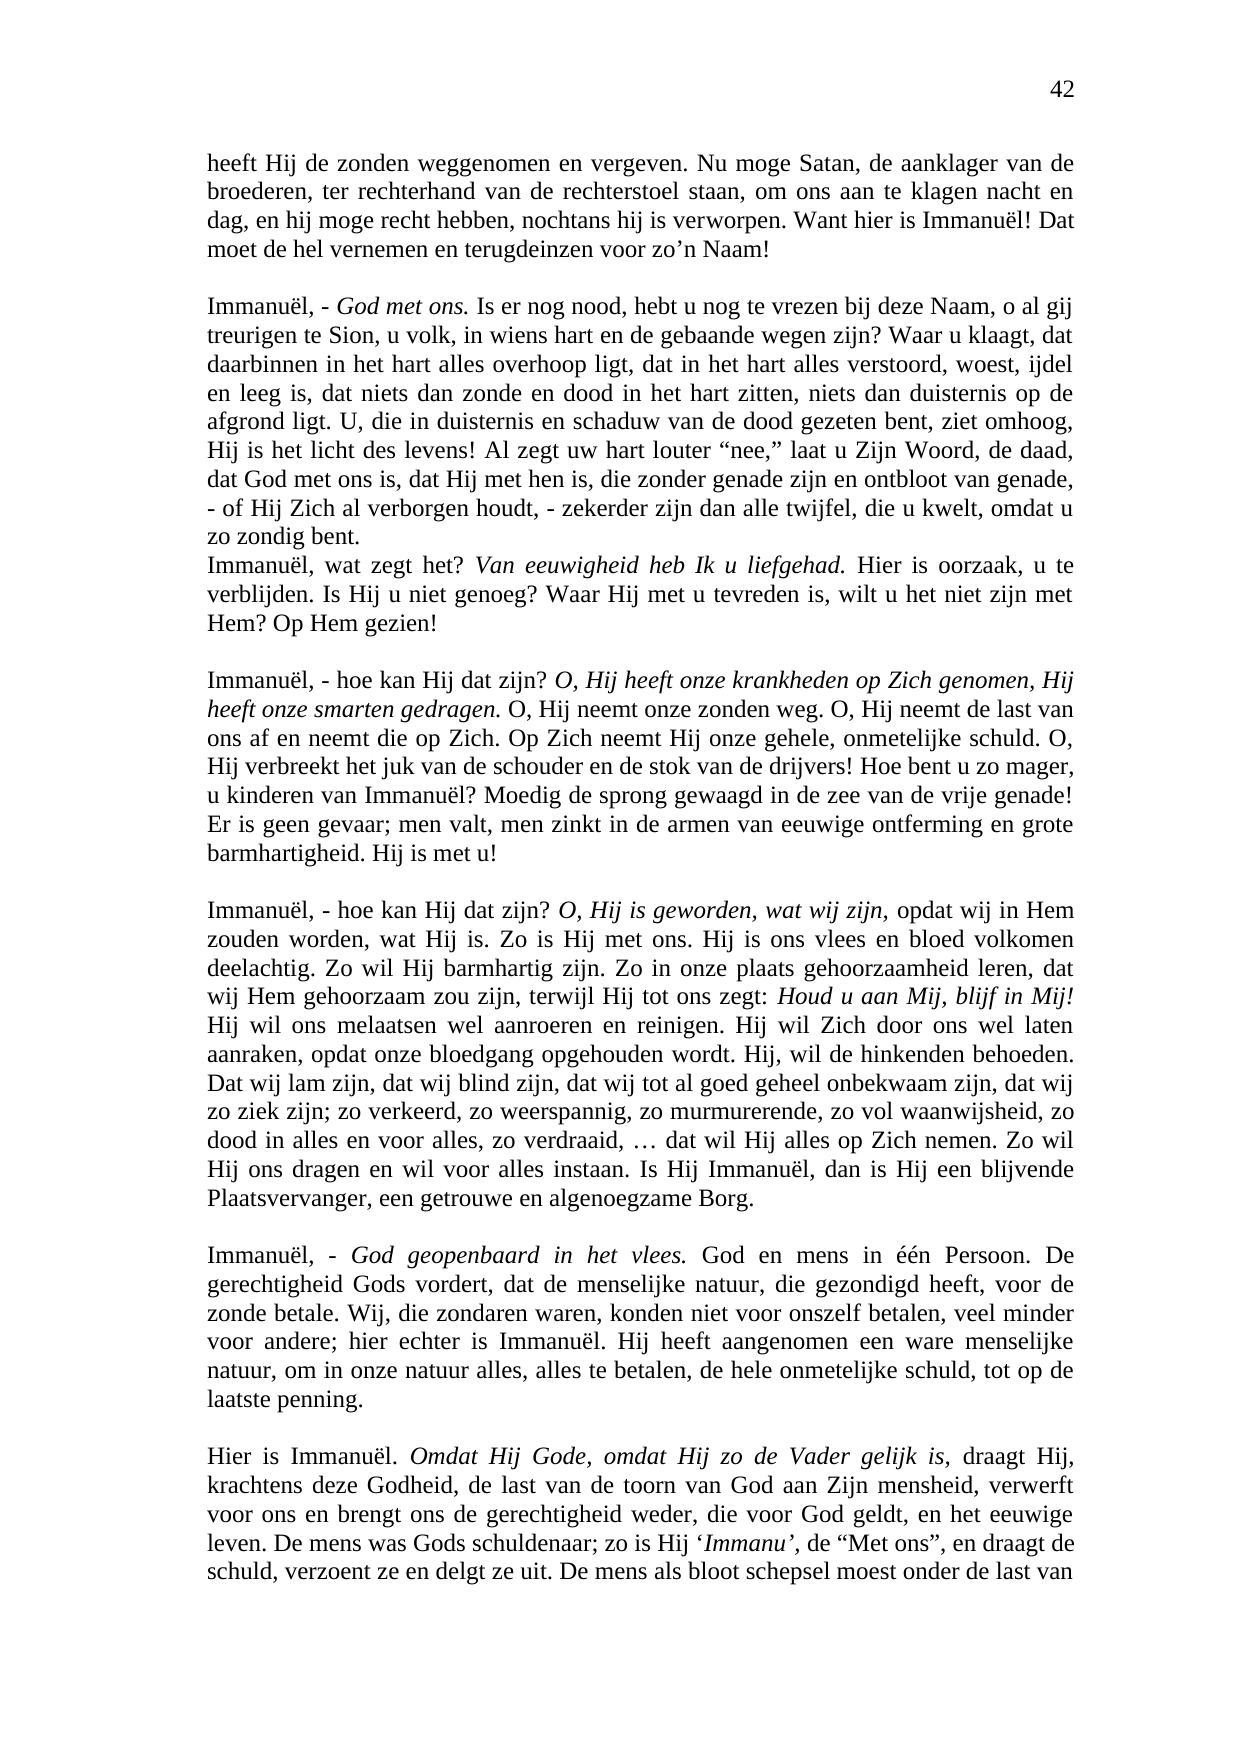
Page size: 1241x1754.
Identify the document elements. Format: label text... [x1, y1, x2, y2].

text Immanuël, wat zegt het? Van eeuwigheid heb Ik u liefgehad. Hier is oorzaak, u te verblijden. Is Hij u niet genoeg? Waar Hij met u tevreden is, wilt u het niet zijn met Hem? Op Hem gezien! [207, 550, 1075, 636]
text Immanuël, - hoe kan Hij dat zijn? O, Hij is geworden, wat wij zijn, opdat wij in Hem zouden worden, wat Hij is. Zo is Hij met ons. Hij is ons vlees en bloed volkomen deelachtig. Zo wil Hij barmhartig zijn. Zo in onze plaats gehoorzaamheid leren, dat wij Hem gehoorzaam zou zijn, terwijl Hij tot ons zegt: Houd u aan Mij, blijf in Mij! Hij wil ons melaatsen wel aanroeren en reinigen. Hij wil Zich door ons wel laten aanraken, opdat onze bloedgang opgehouden wordt. Hij, wil de hinkenden behoeden. Dat wij lam zijn, dat wij blind zijn, dat wij tot al goed geheel onbekwaam zijn, dat wij zo ziek zijn; zo verkeerd, zo weerspannig, zo murmurerende, zo vol waanwijsheid, zo dood in alles en voor alles, zo verdraaid, … dat wil Hij alles op Zich nemen. Zo wil Hij ons dragen en wil voor alles instaan. Is Hij Immanuël, dan is Hij een blijvende Plaatsvervanger, een getrouwe en algenoegzame Borg. [207, 895, 1075, 1211]
text Immanuël, - hoe kan Hij dat zijn? O, Hij heeft onze krankheden op Zich genomen, Hij heeft onze smarten gedragen. O, Hij neemt onze zonden weg. O, Hij neemt de last van ons af en neemt die op Zich. Op Zich neemt Hij onze gehele, onmetelijke schuld. O, Hij verbreekt het juk van de schouder en de stok van de drijvers! Hoe bent u zo mager, u kinderen van Immanuël? Moedig de sprong gewaagd in de zee van de vrije genade! Er is geen gevaar; men valt, men zinkt in de armen van eeuwige ontferming en grote barmhartigheid. Hij is met u! [207, 665, 1075, 866]
text Immanuël, - God met ons. Is er nog nood, hebt u nog te vrezen bij deze Naam, o al gij treurigen te Sion, u volk, in wiens hart en de gebaande wegen zijn? Waar u klaagt, dat daarbinnen in het hart alles overhoop ligt, dat in het hart alles verstoord, woest, ijdel en leeg is, dat niets dan zonde en dood in het hart zitten, niets dan duisternis op de afgrond ligt. U, die in duisternis en schaduw van de dood gezeten bent, ziet omhoog, Hij is het licht des levens! Al zegt uw hart louter “nee,” laat u Zijn Woord, de daad, dat God met ons is, dat Hij met hen is, die zonder genade zijn en ontbloot van genade, - of Hij Zich al verborgen houdt, - zekerder zijn dan alle twijfel, die u kwelt, omdat u zo zondig bent. [207, 291, 1075, 550]
text Immanuël, - God geopenbaard in het vlees. God en mens in één Persoon. De gerechtigheid Gods vordert, dat de menselijke natuur, die gezondigd heeft, voor de zonde betale. Wij, die zondaren waren, konden niet voor onszelf betalen, veel minder voor andere; hier echter is Immanuël. Hij heeft aangenomen een ware menselijke natuur, om in onze natuur alles, alles te betalen, de hele onmetelijke schuld, tot op de laatste penning. [207, 1240, 1075, 1413]
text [207, 1441, 1075, 1585]
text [207, 148, 1075, 263]
